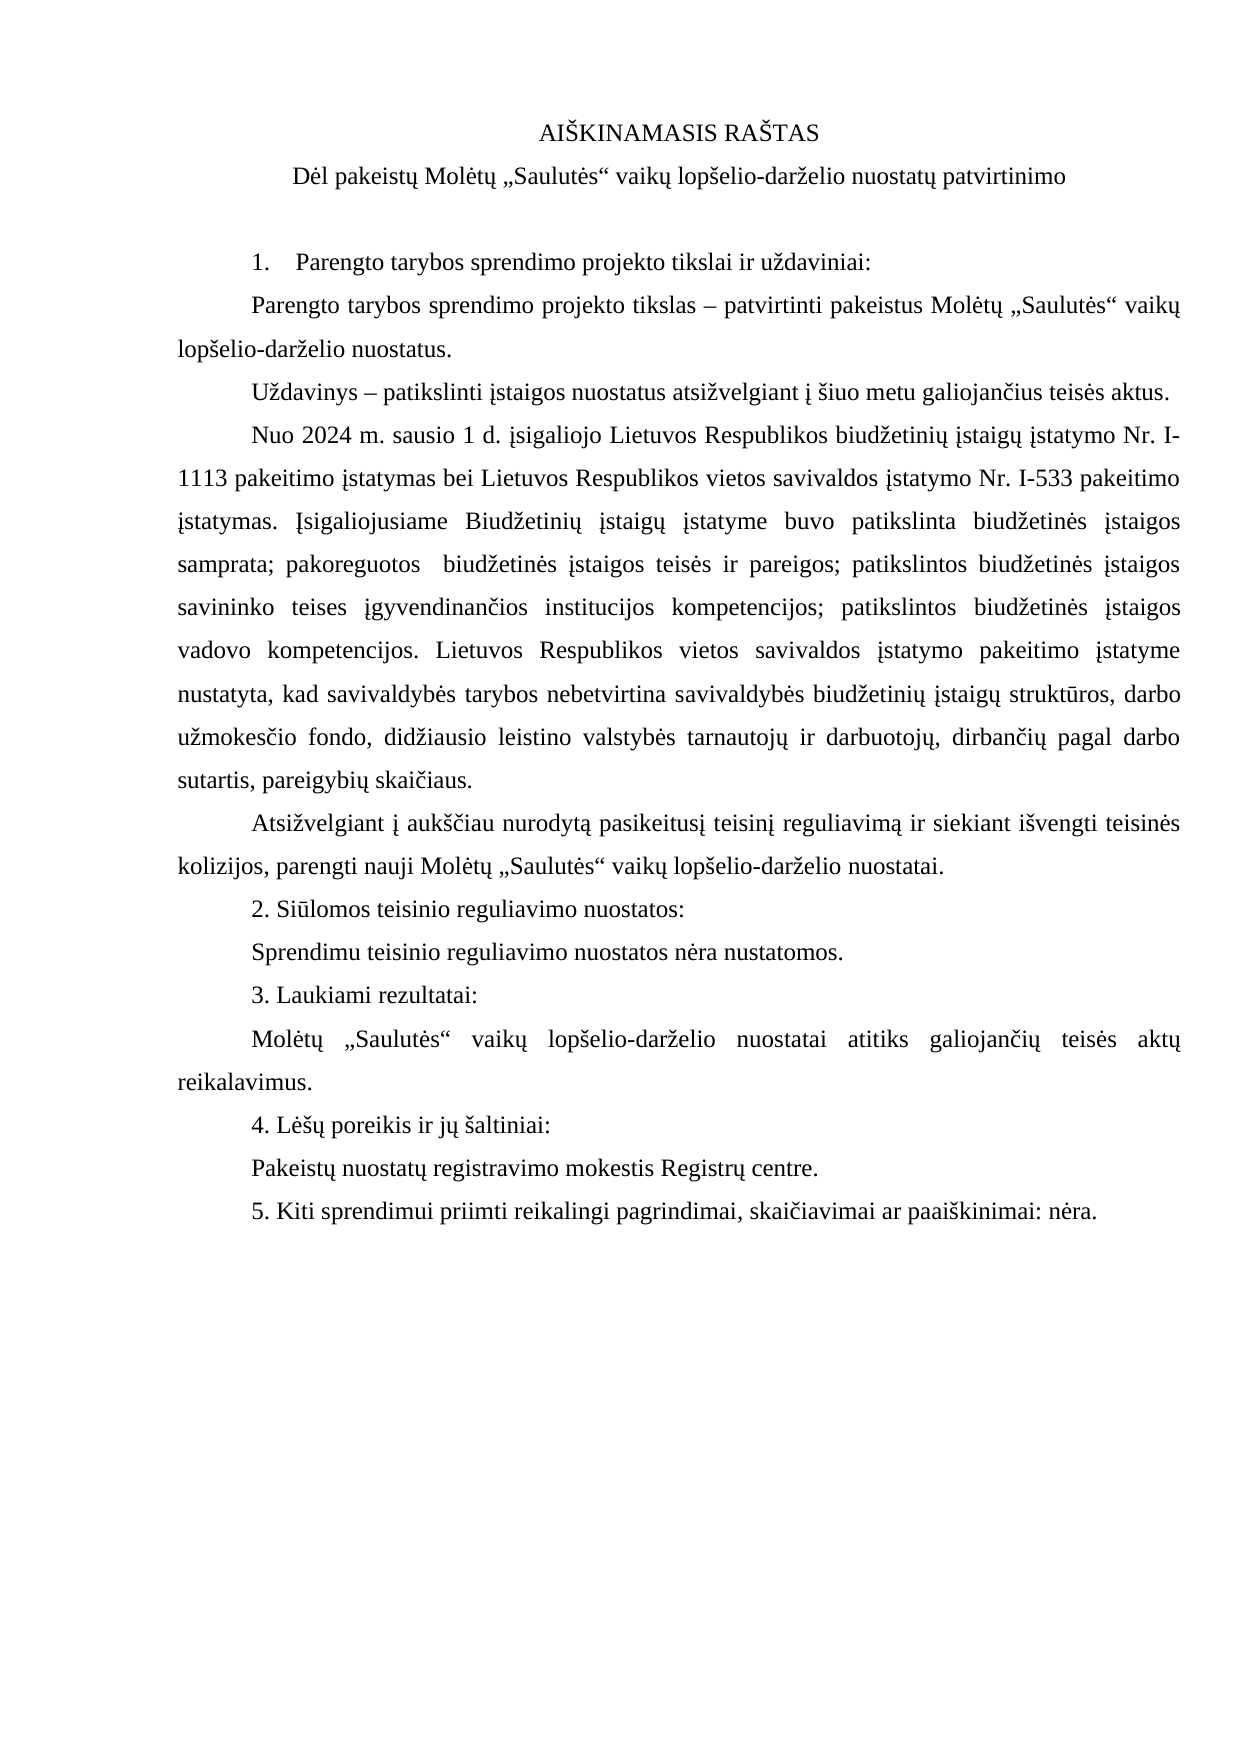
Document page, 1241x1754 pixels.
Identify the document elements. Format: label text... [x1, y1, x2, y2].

text AIŠKINAMASIS RAŠTAS [177, 118, 1181, 147]
text Parengto tarybos sprendimo projekto tikslas – patvirtinti pakeistus Molėtų „Saulutės“ vaikų lopšelio-darželio nuostatus. [177, 291, 1181, 362]
text 5. Kiti sprendimui priimti reikalingi pagrindimai, skaičiavimai ar paaiškinimai: nėra. [251, 1196, 1181, 1225]
text Atsižvelgiant į aukščiau nurodytą pasikeitusį teisinį reguliavimą ir siekiant išvengti teisinės kolizijos, parengti nauji Molėtų „Saulutės“ vaikų lopšelio-darželio nuostatai. [177, 808, 1181, 880]
text Dėl pakeistų Molėtų „Saulutės“ vaikų lopšelio-darželio nuostatų patvirtinimo [177, 161, 1181, 190]
text Nuo 2024 m. sausio 1 d. įsigaliojo Lietuvos Respublikos biudžetinių įstaigų įstatymo Nr. I-1113 pakeitimo įstatymas bei Lietuvos Respublikos vietos savivaldos įstatymo Nr. I-533 pakeitimo įstatymas. Įsigaliojusiame Biudžetinių įstaigų įstatyme buvo patikslinta biudžetinės įstaigos samprata; pakoreguotos biudžetinės įstaigos teisės ir pareigos; patikslintos biudžetinės įstaigos savininko teises įgyvendinančios institucijos kompetencijos; patikslintos biudžetinės įstaigos vadovo kompetencijos. Lietuvos Respublikos vietos savivaldos įstatymo pakeitimo įstatyme nustatyta, kad savivaldybės tarybos nebetvirtina savivaldybės biudžetinių įstaigų struktūros, darbo užmokesčio fondo, didžiausio leistino valstybės tarnautojų ir darbuotojų, dirbančių pagal darbo sutartis, pareigybių skaičiaus. [177, 420, 1181, 794]
text Uždavinys – patikslinti įstaigos nuostatus atsižvelgiant į šiuo metu galiojančius teisės aktus. [177, 377, 1181, 406]
text Molėtų „Saulutės“ vaikų lopšelio-darželio nuostatai atitiks galiojančių teisės aktų reikalavimus. [177, 1024, 1181, 1096]
text Sprendimu teisinio reguliavimo nuostatos nėra nustatomos. [251, 937, 1181, 966]
text 3. Laukiami rezultatai: [251, 981, 1181, 1009]
text 4. Lėšų poreikis ir jų šaltiniai: [177, 1110, 1181, 1139]
text Pakeistų nuostatų registravimo mokestis Registrų centre. [177, 1153, 1181, 1182]
text 2. Siūlomos teisinio reguliavimo nuostatos: [177, 894, 1181, 923]
list Parengto tarybos sprendimo projekto tikslai ir uždaviniai: [251, 247, 1181, 276]
